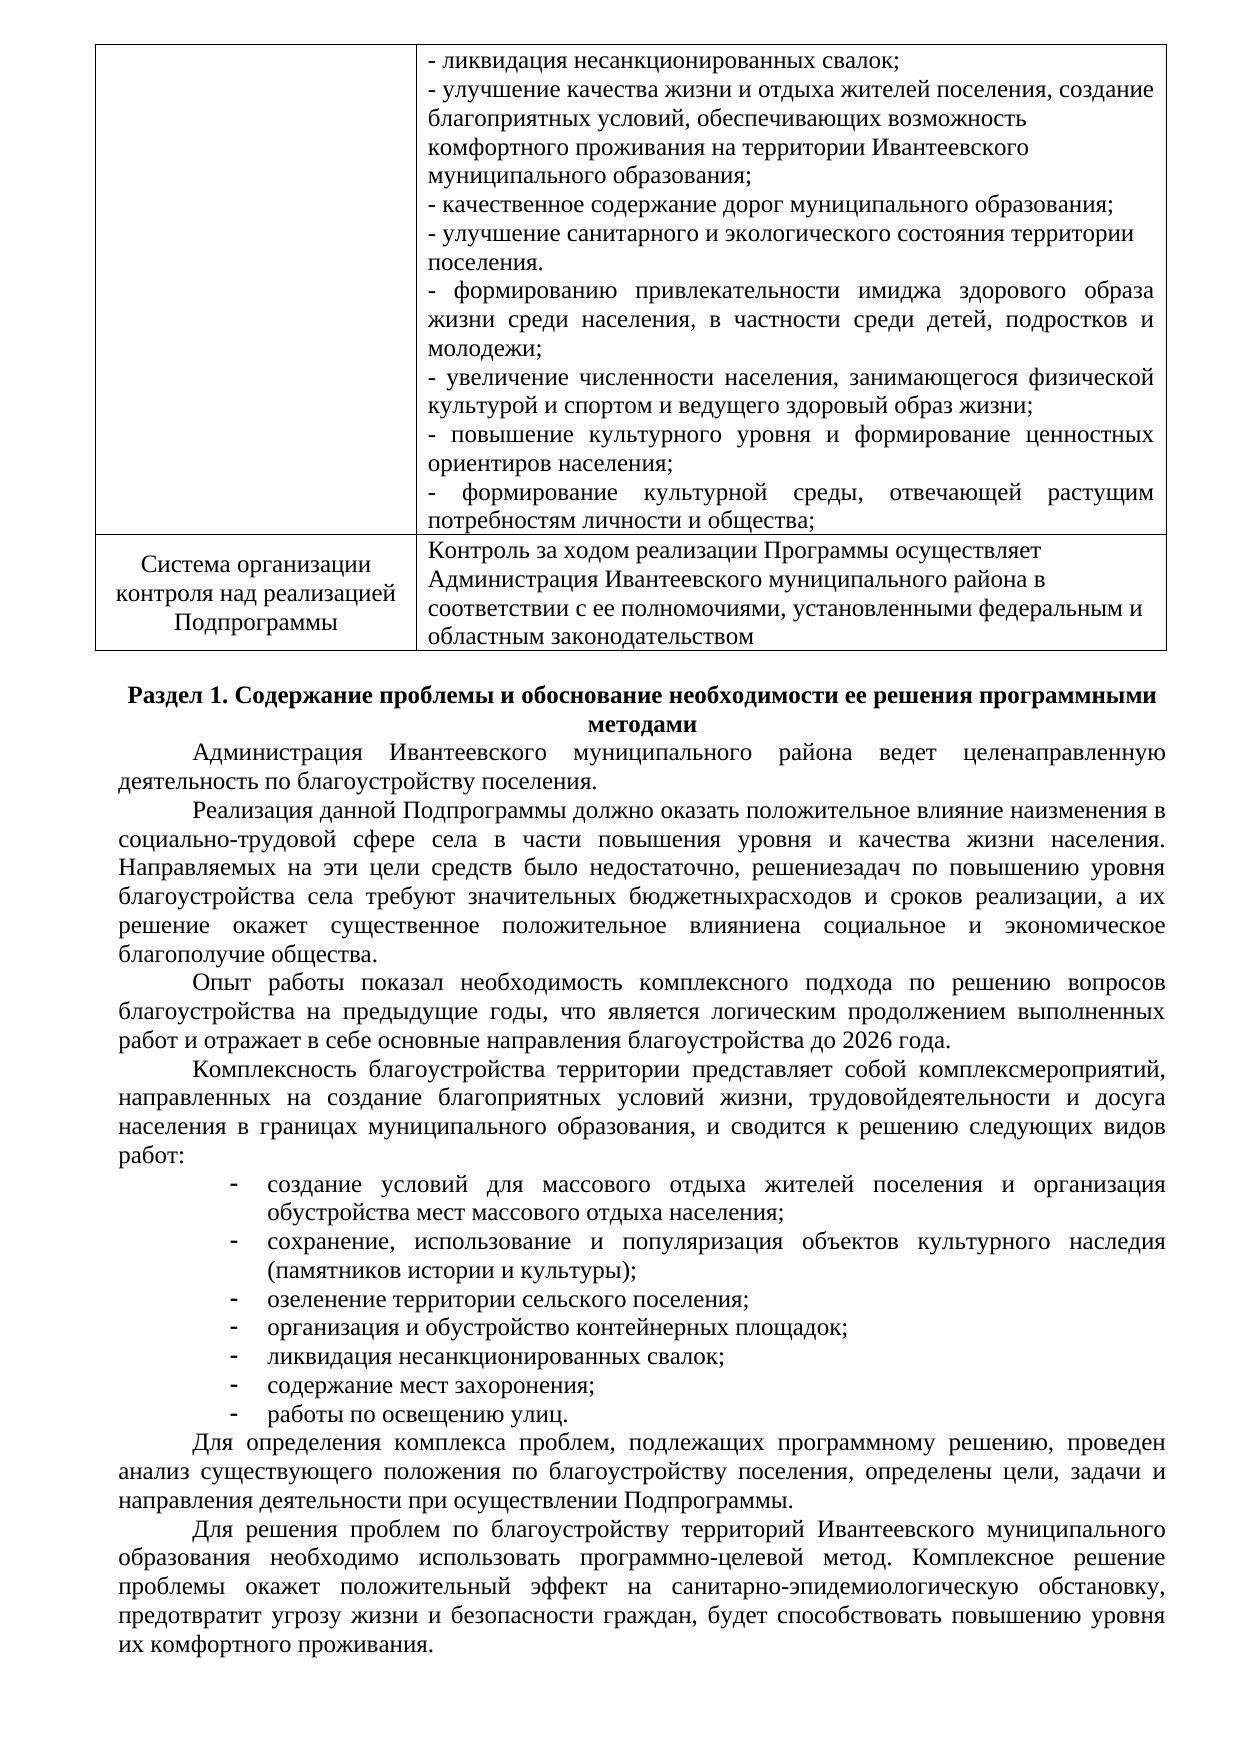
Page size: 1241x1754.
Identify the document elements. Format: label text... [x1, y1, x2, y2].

text Реализация данной Подпрограммы должно оказать положительное влияние наизменения в социально-трудовой сфере села в части повышения уровня и качества жизни населения. Направляемых на эти цели средств было недостаточно, решениезадач по повышению уровня благоустройства села требуют значительных бюджетныхрасходов и сроков реализации, а их решение окажет существенное положительное влияниена социальное и экономическое благополучие общества. [118, 795, 1167, 967]
list озеленение территории сельского поселения; [229, 1284, 1167, 1312]
text Комплексность благоустройства территории представляет собой комплексмероприятий, направленных на создание благоприятных условий жизни, трудовойдеятельности и досуга населения в границах муниципального образования, и сводится к решению следующих видов работ: [118, 1054, 1167, 1169]
list содержание мест захоронения; [229, 1370, 1167, 1399]
list организация и обустройство контейнерных площадок; [229, 1312, 1167, 1341]
text Раздел 1. Содержание проблемы и обоснование необходимости ее решения программными методами [118, 680, 1167, 737]
text Для определения комплекса проблем, подлежащих программному решению, проведен анализ существующего положения по благоустройству поселения, определены цели, задачи и направления деятельности при осуществлении Подпрограммы. [118, 1427, 1167, 1514]
table_cell Система организации контроля над реализацией Подпрограммы [96, 535, 416, 650]
list создание условий для массового отдыха жителей поселения и организация обустройства мест массового отдыха населения; [229, 1169, 1167, 1226]
text Опыт работы показал необходимость комплексного подхода по решению вопросов благоустройства на предыдущие годы, что является логическим продолжением выполненных работ и отражает в себе основные направления благоустройства до 2026 года. [118, 967, 1167, 1054]
list ликвидация несанкционированных свалок; [229, 1341, 1167, 1370]
list сохранение, использование и популяризация объектов культурного наследия (памятников истории и культуры); [229, 1226, 1167, 1284]
text Администрация Ивантеевского муниципального района ведет целенаправленную деятельность по благоустройству поселения. [118, 737, 1167, 795]
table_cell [96, 45, 416, 534]
table_cell Контроль за ходом реализации Программы осуществляет Администрация Ивантеевского муниципального района в соответствии с ее полномочиями, установленными федеральным и областным законодательством [417, 535, 1166, 650]
list работы по освещению улиц. [229, 1399, 1167, 1427]
text Для решения проблем по благоустройству территорий Ивантеевского муниципального образования необходимо использовать программно-целевой метод. Комплексное решение проблемы окажет положительный эффект на санитарно-эпидемиологическую обстановку, предотвратит угрозу жизни и безопасности граждан, будет способствовать повышению уровня их комфортного проживания. [118, 1514, 1167, 1657]
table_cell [417, 45, 1166, 534]
